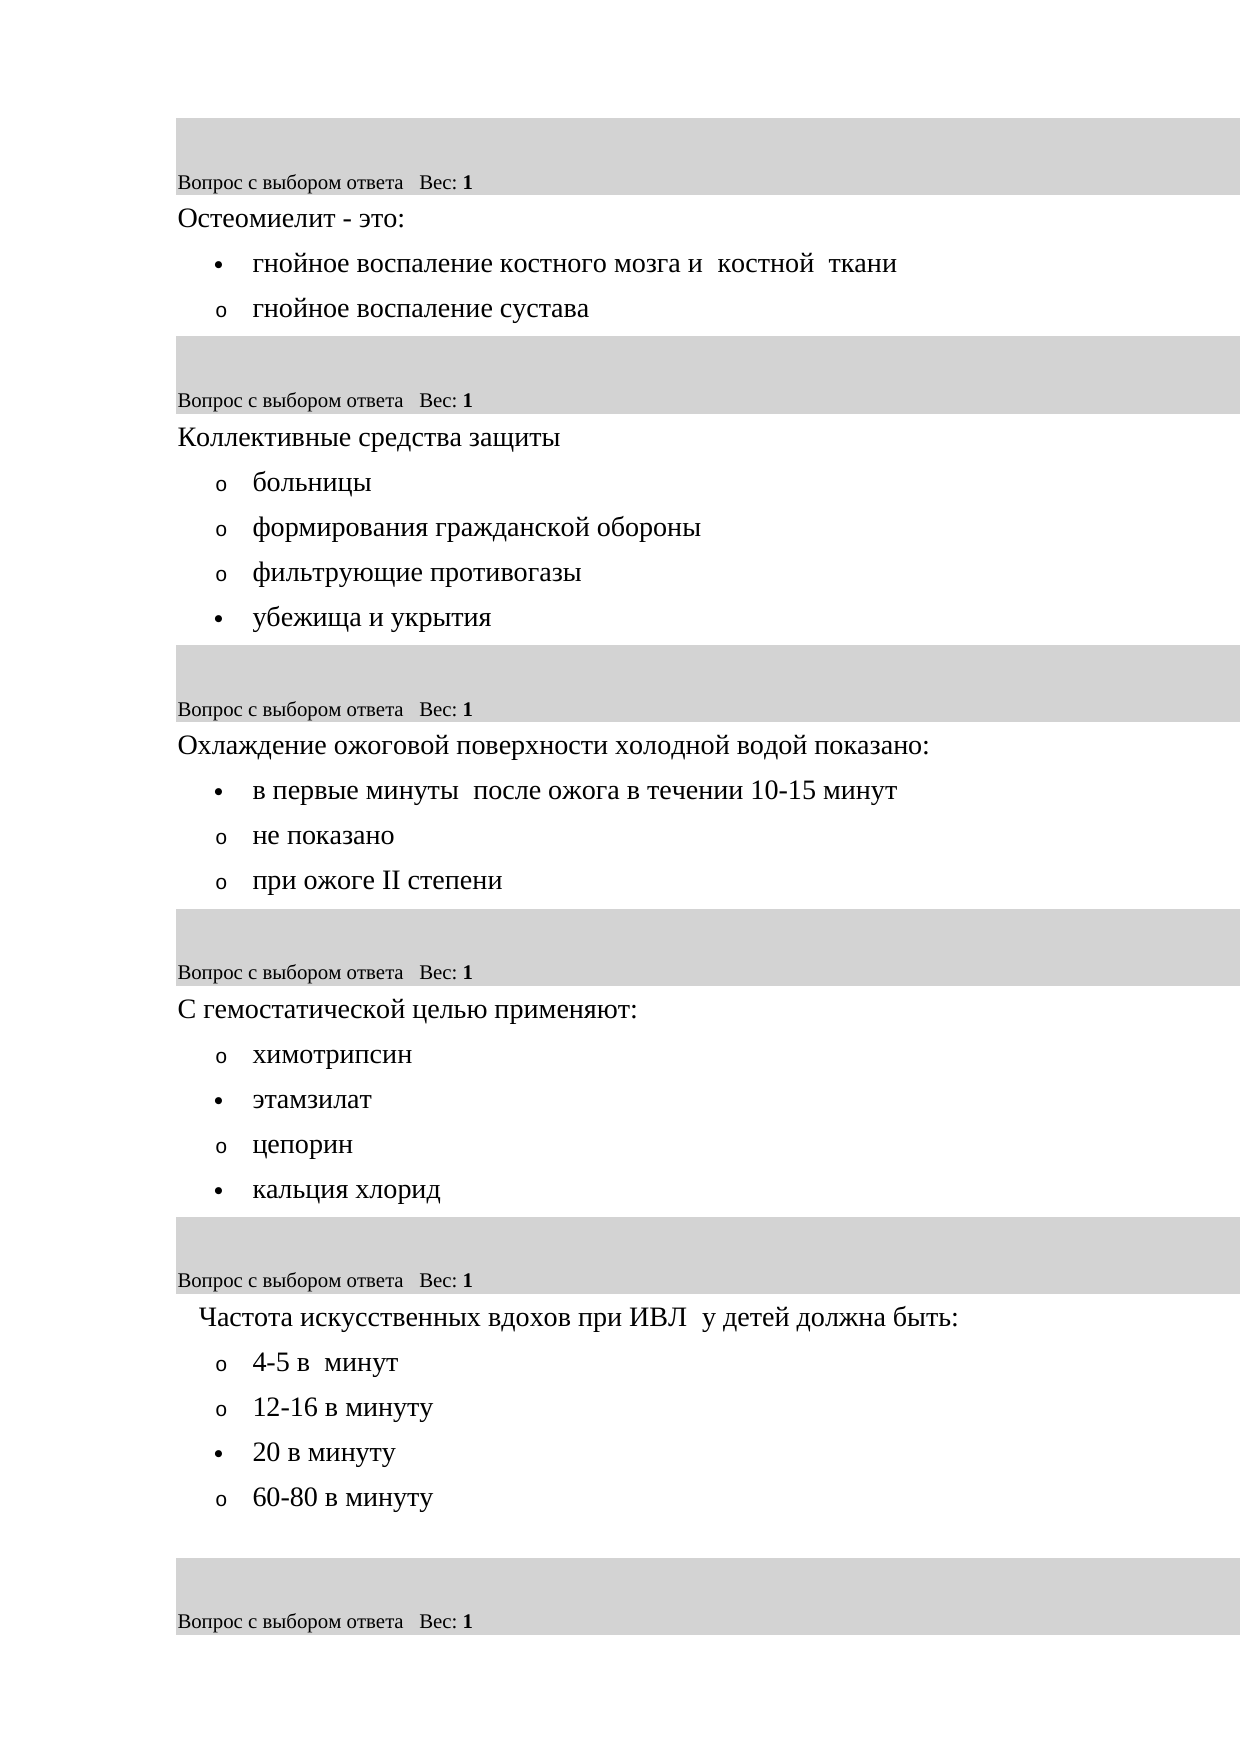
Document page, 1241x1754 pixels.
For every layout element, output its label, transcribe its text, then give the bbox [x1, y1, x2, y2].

table_header Вопрос с выбором ответа Вес: 1 [176, 336, 1240, 414]
list химотрипсин [215, 1037, 1152, 1069]
list при ожоге II степени [215, 863, 1152, 896]
text Коллективные средства защиты [177, 420, 1152, 452]
list этамзилат [215, 1082, 1152, 1114]
list больницы [215, 465, 1152, 497]
list 4-5 в минут [215, 1345, 1152, 1378]
list кальция хлорид [215, 1172, 1152, 1204]
list в первые минуты после ожога в течении 10-15 минут [215, 773, 1152, 806]
table_header Вопрос с выбором ответа Вес: 1 [176, 1217, 1240, 1294]
list фильтрующие противогазы [215, 555, 1152, 588]
list убежища и укрытия [215, 600, 1152, 632]
table_header Вопрос с выбором ответа Вес: 1 [176, 645, 1240, 722]
text Остеомиелит - это: [177, 202, 1152, 234]
text Частота искусственных вдохов при ИВЛ у детей должна быть: [177, 1300, 1152, 1333]
list 60-80 в минуту [215, 1480, 1152, 1545]
list 12-16 в минуту [215, 1390, 1152, 1423]
table_header Вопрос с выбором ответа Вес: 1 [176, 1558, 1240, 1635]
list 20 в минуту [215, 1435, 1152, 1468]
text С гемостатической целью применяют: [177, 992, 1152, 1024]
list цепорин [215, 1127, 1152, 1159]
list гнойное воспаление костного мозга и костной ткани [215, 246, 1152, 279]
list не показано [215, 818, 1152, 851]
list гнойное воспаление сустава [215, 291, 1152, 324]
list формирования гражданской обороны [215, 510, 1152, 542]
table_header Вопрос с выбором ответа Вес: 1 [176, 909, 1240, 986]
table_header Вопрос с выбором ответа Вес: 1 [176, 118, 1240, 195]
text Охлаждение ожоговой поверхности холодной водой показано: [177, 728, 1152, 761]
